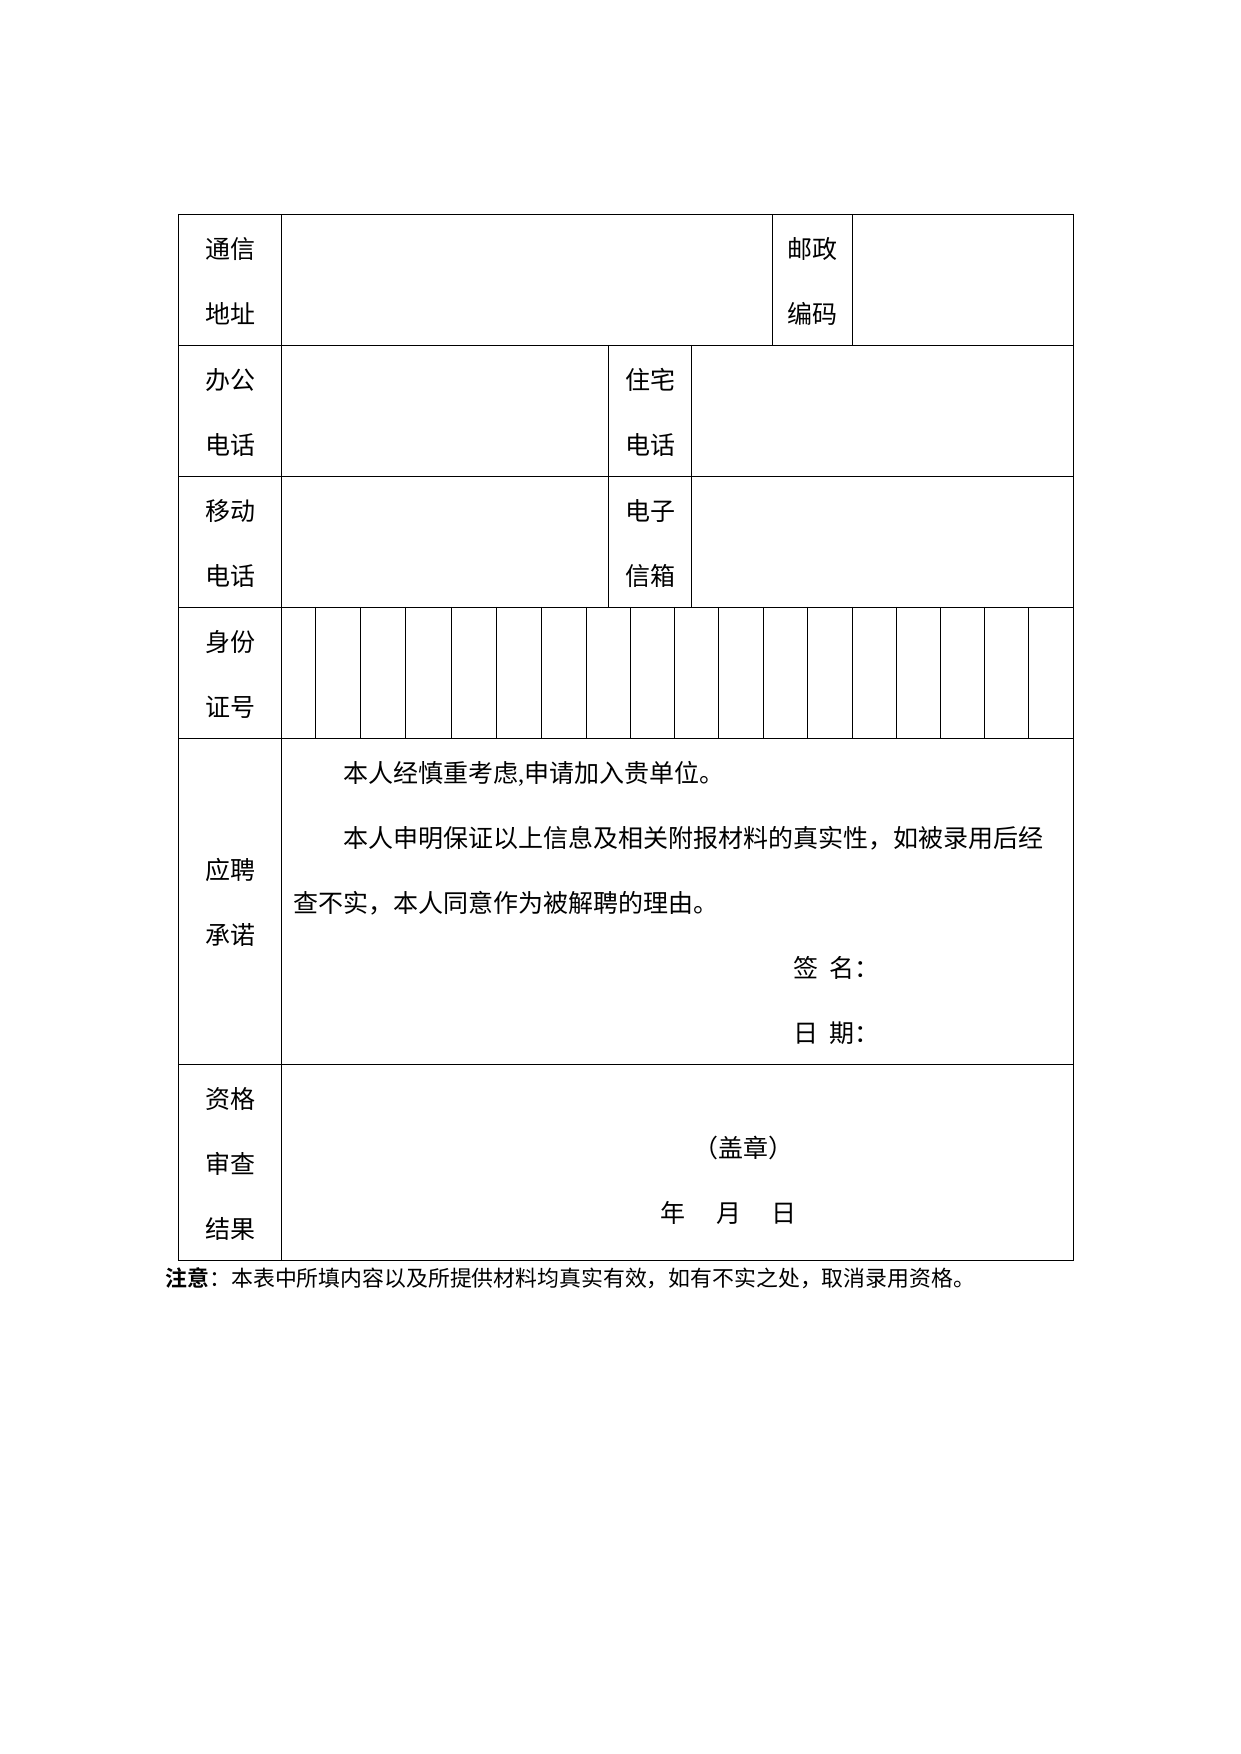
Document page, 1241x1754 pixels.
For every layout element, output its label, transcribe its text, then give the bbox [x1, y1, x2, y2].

table_cell 办公 电话 [179, 346, 281, 476]
table_cell 本人经慎重考虑,申请加入贵单位。 本人申明保证以上信息及相关附报材料的真实性，如被录用后经查不实，本人同意作为被解聘的理由。 签 名： 日 期： [282, 739, 1073, 1064]
table_cell 资格 审查 结果 [179, 1065, 281, 1260]
table_cell 邮政编码 [773, 215, 852, 345]
table_cell [282, 215, 772, 345]
table_cell [542, 608, 586, 738]
table_cell 通信 地址 [179, 215, 281, 345]
table_cell [497, 608, 541, 738]
table_cell [1029, 608, 1073, 738]
table_cell [692, 477, 1073, 607]
table_cell [692, 346, 1073, 476]
table_cell [282, 346, 608, 476]
table_cell [587, 608, 630, 738]
table_cell [631, 608, 674, 738]
table_cell [941, 608, 984, 738]
table_cell [316, 608, 360, 738]
table_cell 电子信箱 [609, 477, 691, 607]
table_cell 移动 电话 [179, 477, 281, 607]
table_cell [675, 608, 718, 738]
table_cell [282, 477, 608, 607]
table_cell [764, 608, 807, 738]
table_cell 应聘 承诺 [179, 739, 281, 1064]
table_cell [282, 608, 315, 738]
table_cell （盖章） 年 月 日 [282, 1065, 1073, 1260]
table_cell [897, 608, 940, 738]
table_cell 住宅电话 [609, 346, 691, 476]
table_cell [719, 608, 763, 738]
table_cell [985, 608, 1028, 738]
table_cell [808, 608, 852, 738]
table_cell [361, 608, 405, 738]
table_cell [452, 608, 496, 738]
table_cell [853, 608, 896, 738]
table_cell [406, 608, 451, 738]
table_cell 身份 证号 [179, 608, 281, 738]
table_cell [853, 215, 1073, 345]
text 注意：本表中所填内容以及所提供材料均真实有效，如有不实之处，取消录用资格。 [165, 1261, 1087, 1293]
